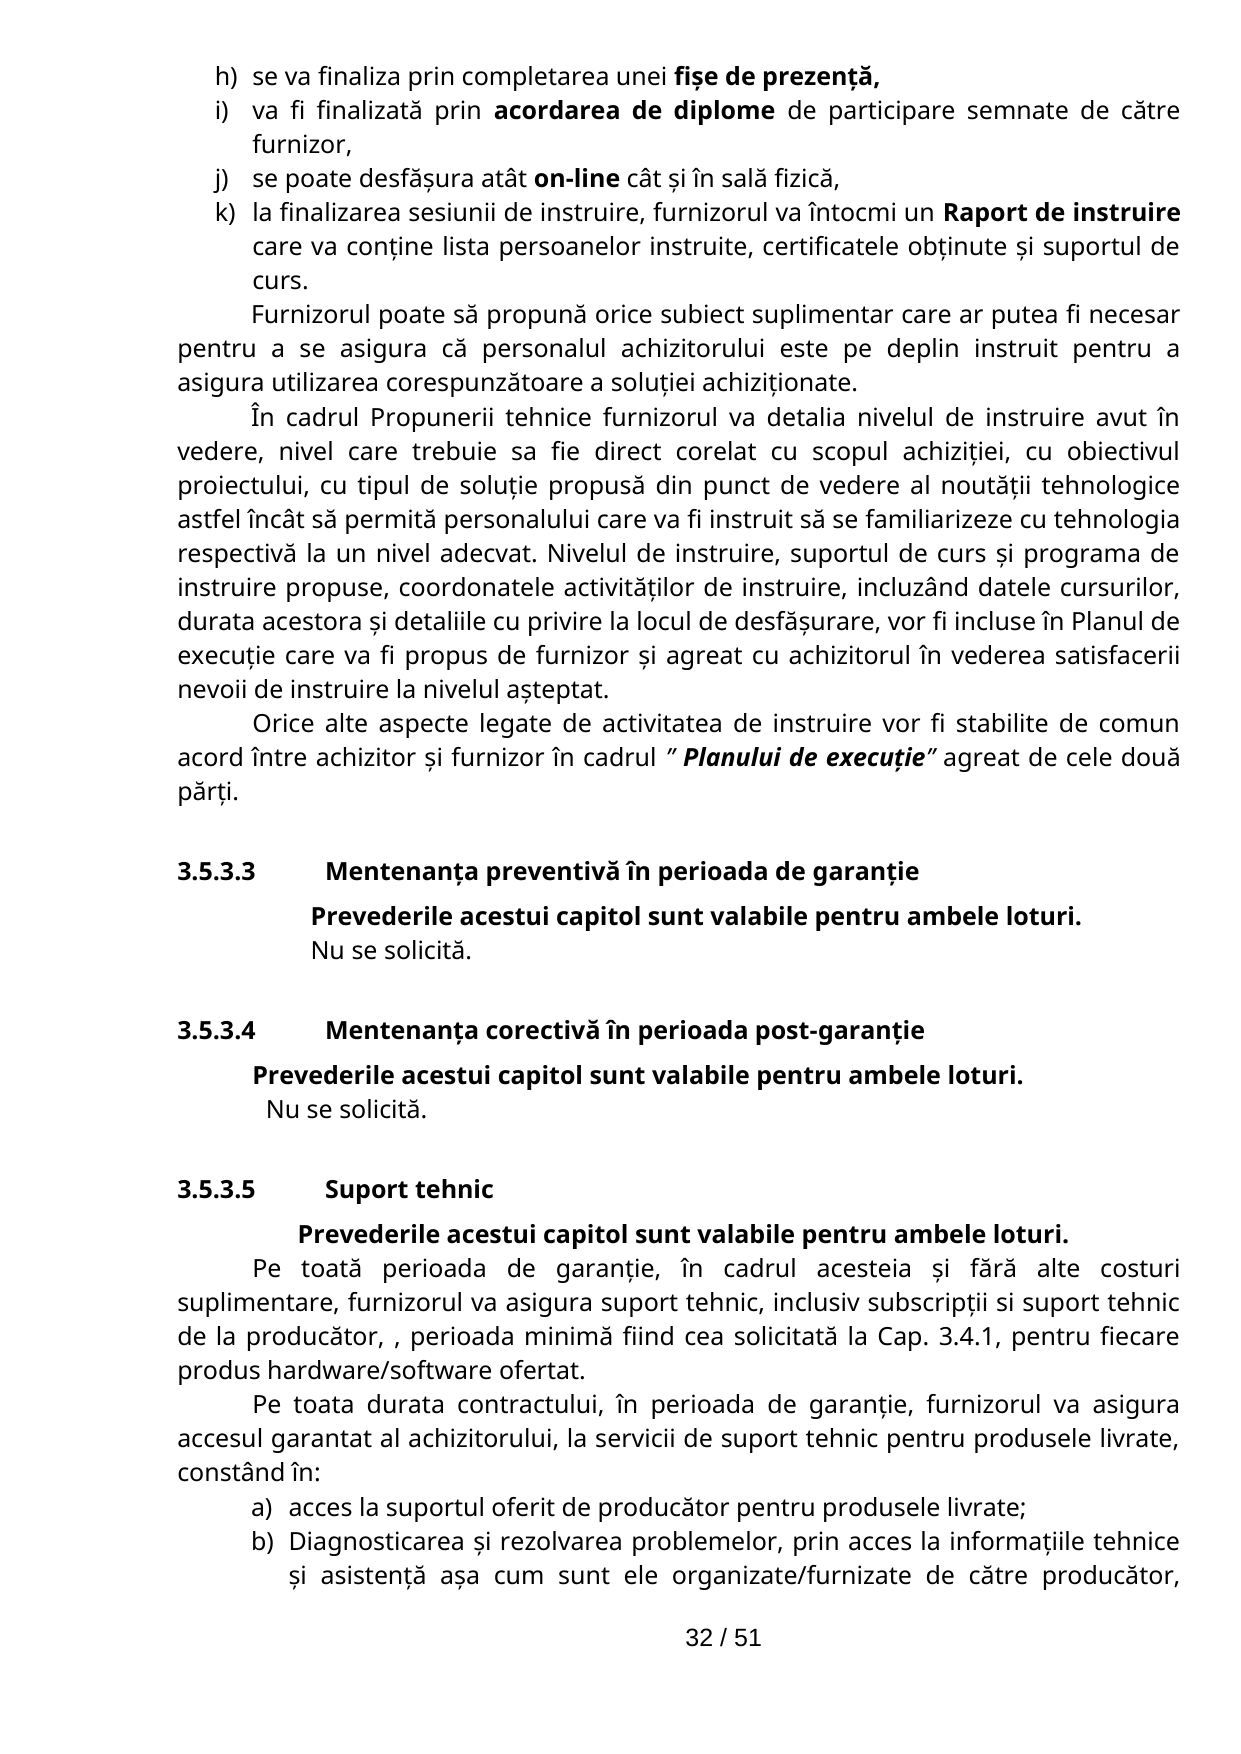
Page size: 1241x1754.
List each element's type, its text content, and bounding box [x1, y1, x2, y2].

text Pe toata durata contractului, în perioada de garanție, furnizorul va asigura accesul garantat al achizitorului, la servicii de suport tehnic pentru produsele livrate, constând în: [177, 1387, 1181, 1489]
text Nu se solicită. [252, 933, 1181, 967]
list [251, 1523, 1181, 1591]
text Prevederile acestui capitol sunt valabile pentru ambele loturi. [177, 1058, 1181, 1092]
subtitle Mentenanța corectivă în perioada post-garanție [177, 1012, 1181, 1046]
text Furnizorul poate să propună orice subiect suplimentar care ar putea fi necesar pentru a se asigura că personalul achizitorului este pe deplin instruit pentru a asigura utilizarea corespunzătoare a soluției achiziționate. [177, 297, 1181, 399]
text În cadrul Propunerii tehnice furnizorul va detalia nivelul de instruire avut în vedere, nivel care trebuie sa fie direct corelat cu scopul achiziției, cu obiectivul proiectului, cu tipul de soluție propusă din punct de vedere al noutății tehnologice astfel încât să permită personalului care va fi instruit să se familiarizeze cu tehnologia respectivă la un nivel adecvat. Nivelul de instruire, suportul de curs și programa de instruire propuse, coordonatele activităților de instruire, incluzând datele cursurilor, durata acestora și detaliile cu privire la locul de desfășurare, vor fi incluse în Planul de execuție care va fi propus de furnizor și agreat cu achizitorul în vederea satisfacerii nevoii de instruire la nivelul așteptat. [177, 399, 1181, 706]
list se poate desfășura atât on-line cât și în sală fizică, [214, 161, 1181, 195]
list va fi finalizată prin acordarea de diplome de participare semnate de către furnizor, [214, 93, 1181, 161]
list se va finaliza prin completarea unei fișe de prezență, [214, 58, 1181, 93]
list acces la suportul oferit de producător pentru produsele livrate; [251, 1489, 1181, 1523]
text Nu se solicită. [177, 1092, 1181, 1126]
text Prevederile acestui capitol sunt valabile pentru ambele loturi. [177, 1217, 1181, 1251]
subtitle Suport tehnic [177, 1171, 1181, 1205]
text Orice alte aspecte legate de activitatea de instruire vor fi stabilite de comun acord între achizitor și furnizor în cadrul ” Planului de execuție” agreat de cele două părți. [177, 706, 1181, 808]
list la finalizarea sesiunii de instruire, furnizorul va întocmi un Raport de instruire care va conține lista persoanelor instruite, certificatele obținute și suportul de curs. [214, 195, 1181, 297]
subtitle Mentenanța preventivă în perioada de garanție [177, 853, 1181, 887]
text Pe toată perioada de garanție, în cadrul acesteia și fără alte costuri suplimentare, furnizorul va asigura suport tehnic, inclusiv subscripții si suport tehnic de la producător, , perioada minimă fiind cea solicitată la Cap. 3.4.1, pentru fiecare produs hardware/software ofertat. [177, 1251, 1181, 1387]
text Prevederile acestui capitol sunt valabile pentru ambele loturi. [177, 899, 1181, 933]
